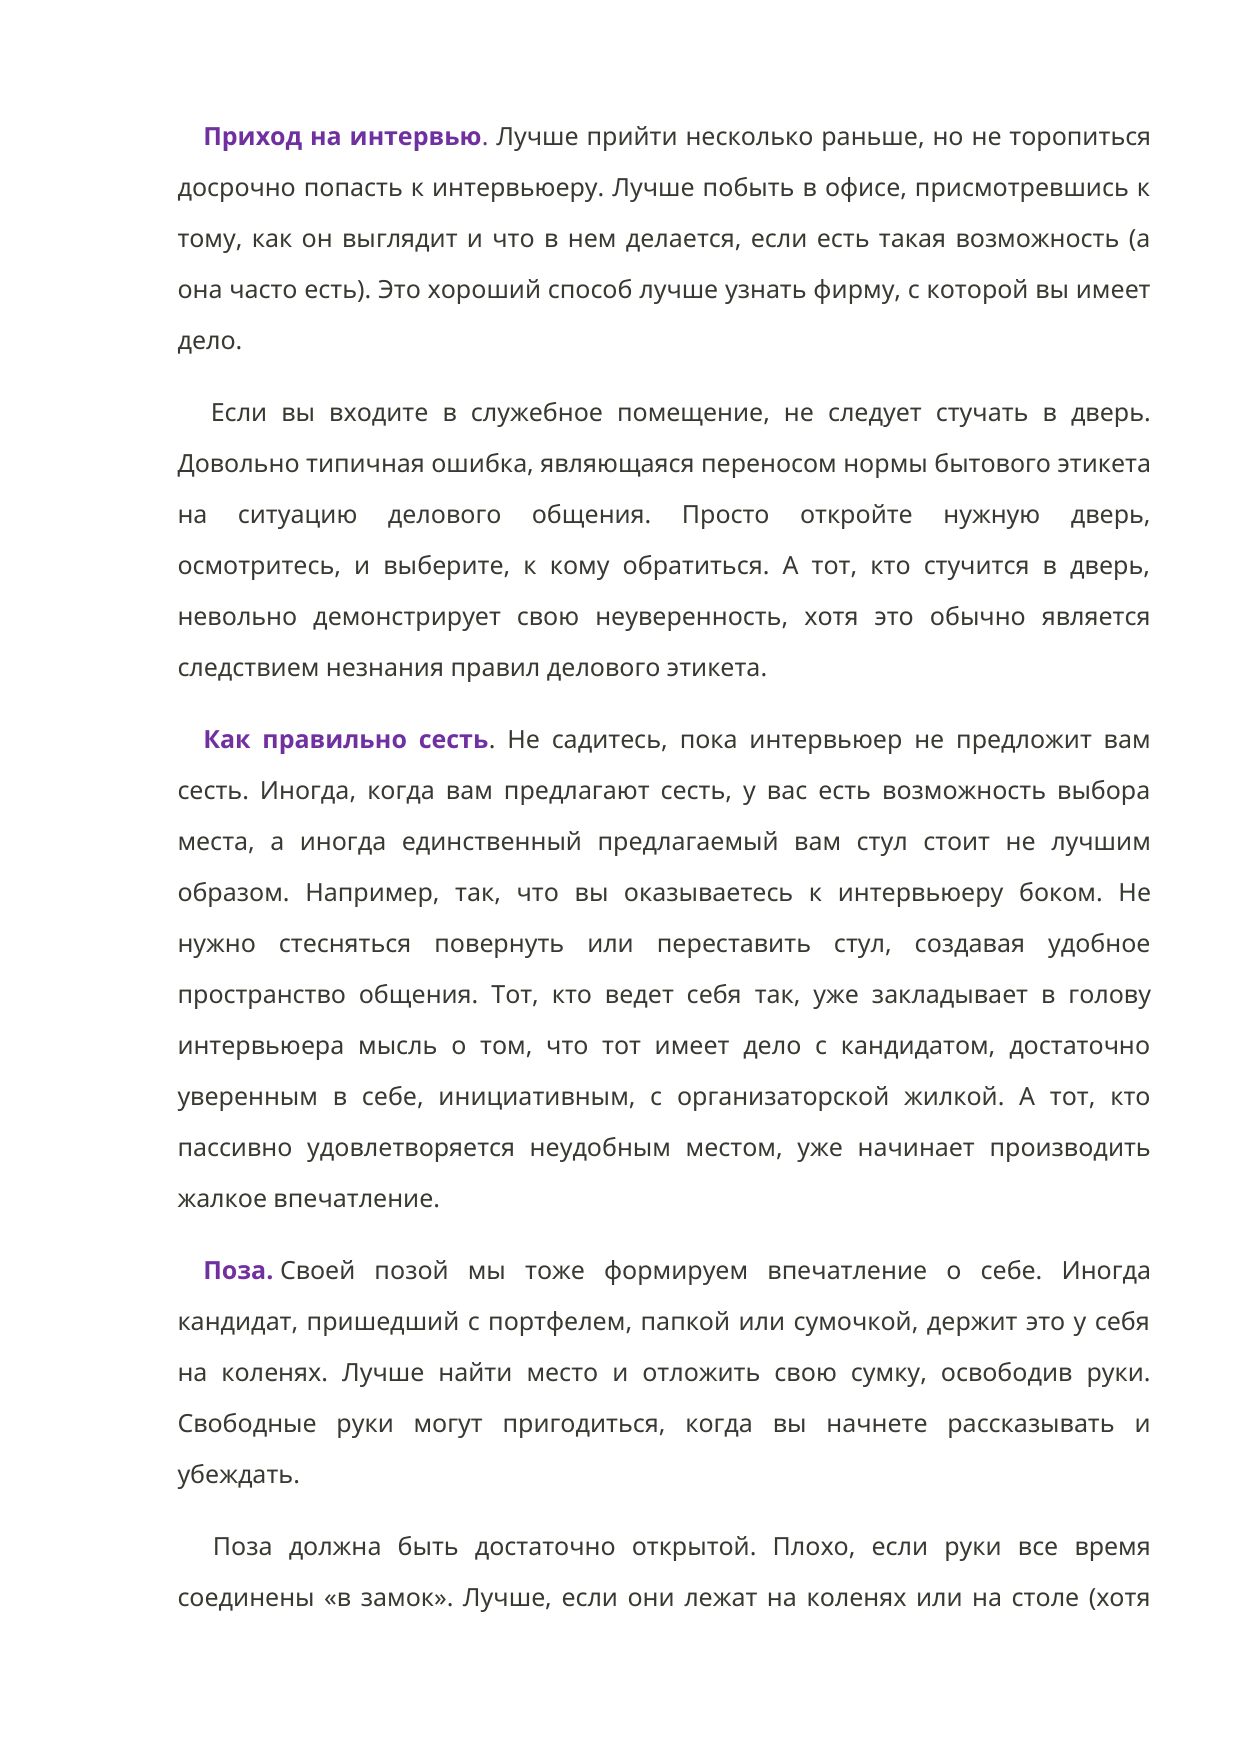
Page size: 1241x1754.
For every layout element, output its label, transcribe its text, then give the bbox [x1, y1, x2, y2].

text Поза. Своей позой мы тоже формируем впечатление о себе. Иногда кандидат, пришедший с портфелем, папкой или сумочкой, держит это у себя на коленях. Лучше найти место и отложить свою сумку, освободив руки. Свободные руки могут пригодиться, когда вы начнете рассказывать и убеждать. [177, 1252, 1152, 1491]
text Приход на интервью. Лучше прийти несколько раньше, но не торопиться досрочно попасть к интервьюеру. Лучше побыть в офисе, присмотревшись к тому, как он выглядит и что в нем делается, если есть такая возможность (а она часто есть). Это хороший способ лучше узнать фирму, с которой вы имеет дело. [177, 118, 1152, 356]
text Если вы входите в служебное помещение, не следует стучать в дверь. Довольно типичная ошибка, являющаяся переносом нормы бытового этикета на ситуацию делового общения. Просто откройте нужную дверь, осмотритесь, и выберите, к кому обратиться. А тот, кто стучится в дверь, невольно демонстрирует свою неуверенность, хотя это обычно является следствием незнания правил делового этикета. [177, 394, 1152, 683]
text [177, 1528, 1152, 1614]
text Как правильно сесть. Не садитесь, пока интервьюер не предложит вам сесть. Иногда, когда вам предлагают сесть, у вас есть возможность выбора места, а иногда единственный предлагаемый вам стул стоит не лучшим образом. Например, так, что вы оказываетесь к интервьюеру боком. Не нужно стесняться повернуть или переставить стул, создавая удобное пространство общения. Тот, кто ведет себя так, уже закладывает в голову интервьюера мысль о том, что тот имеет дело с кандидатом, достаточно уверенным в себе, инициативным, с организаторской жилкой. А тот, кто пассивно удовлетворяется неудобным местом, уже начинает производить жалкое впечатление. [177, 721, 1152, 1215]
